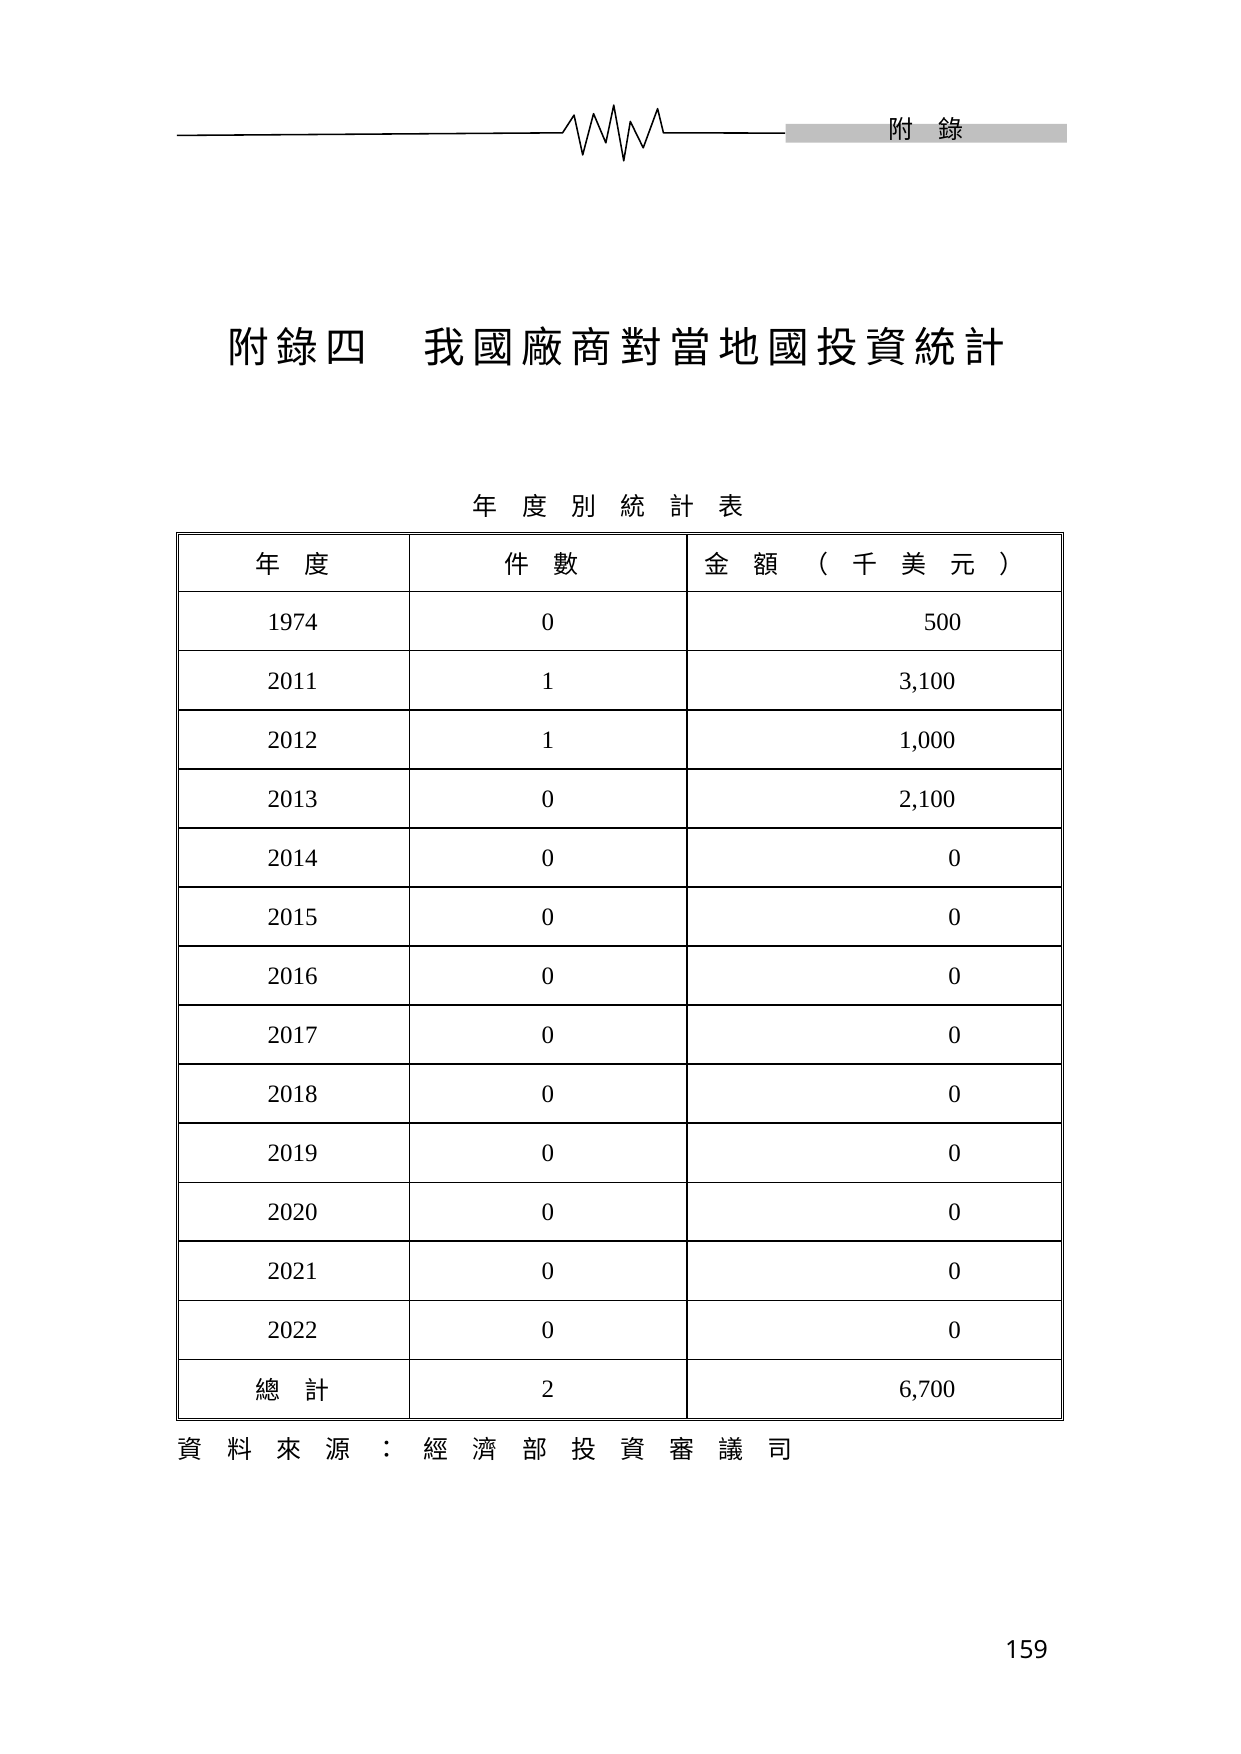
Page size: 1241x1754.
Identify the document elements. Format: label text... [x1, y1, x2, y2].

table_cell 2013 [179, 770, 409, 827]
table_cell 0 [688, 1242, 1061, 1299]
table_cell 0 [410, 1183, 686, 1240]
table_cell 500 [688, 592, 1061, 650]
table_cell 0 [410, 888, 686, 945]
table_cell 2017 [179, 1006, 409, 1063]
table_cell 0 [688, 1065, 1061, 1122]
table_cell 0 [688, 1183, 1061, 1240]
table_cell 0 [688, 829, 1061, 886]
table_cell 0 [410, 1006, 686, 1063]
table_cell 0 [688, 888, 1061, 945]
table_cell 0 [688, 1301, 1061, 1358]
table_cell 0 [410, 1065, 686, 1122]
table_header 金額（千美元） [688, 535, 1061, 591]
table_cell 0 [410, 592, 686, 650]
table_cell 2011 [179, 651, 409, 709]
table_cell 0 [410, 1124, 686, 1181]
table_cell 6,700 [688, 1360, 1061, 1418]
table_cell 1974 [179, 592, 409, 650]
table_cell 2 [410, 1360, 686, 1418]
table_cell 0 [688, 947, 1061, 1004]
table_cell 1 [410, 651, 686, 709]
table_cell 2020 [179, 1183, 409, 1240]
table_cell 2016 [179, 947, 409, 1004]
text 資料來源：經濟部投資審議司 [178, 1421, 1063, 1474]
text 年度別統計表 [178, 478, 1063, 532]
table_cell 0 [688, 1124, 1061, 1181]
table_cell 0 [410, 829, 686, 886]
table_cell 0 [410, 1301, 686, 1358]
table_cell 2014 [179, 829, 409, 886]
table_header 年度 [179, 535, 409, 591]
table_cell 1 [410, 711, 686, 768]
table_cell 2022 [179, 1301, 409, 1358]
table_cell 2015 [179, 888, 409, 945]
table_cell 總計 [179, 1360, 409, 1418]
table_cell 3,100 [688, 651, 1061, 709]
table_cell 2,100 [688, 770, 1061, 827]
table_cell 0 [688, 1006, 1061, 1063]
table_cell 0 [410, 1242, 686, 1299]
table_cell 2018 [179, 1065, 409, 1122]
table_cell 2019 [179, 1124, 409, 1181]
table_cell 0 [410, 770, 686, 827]
table_cell 2012 [179, 711, 409, 768]
table_cell 1,000 [688, 711, 1061, 768]
text 附錄四 我國廠商對當地國投資統計 [178, 291, 1063, 398]
table_header 件數 [410, 535, 686, 591]
table_cell 0 [410, 947, 686, 1004]
table_cell 2021 [179, 1242, 409, 1299]
